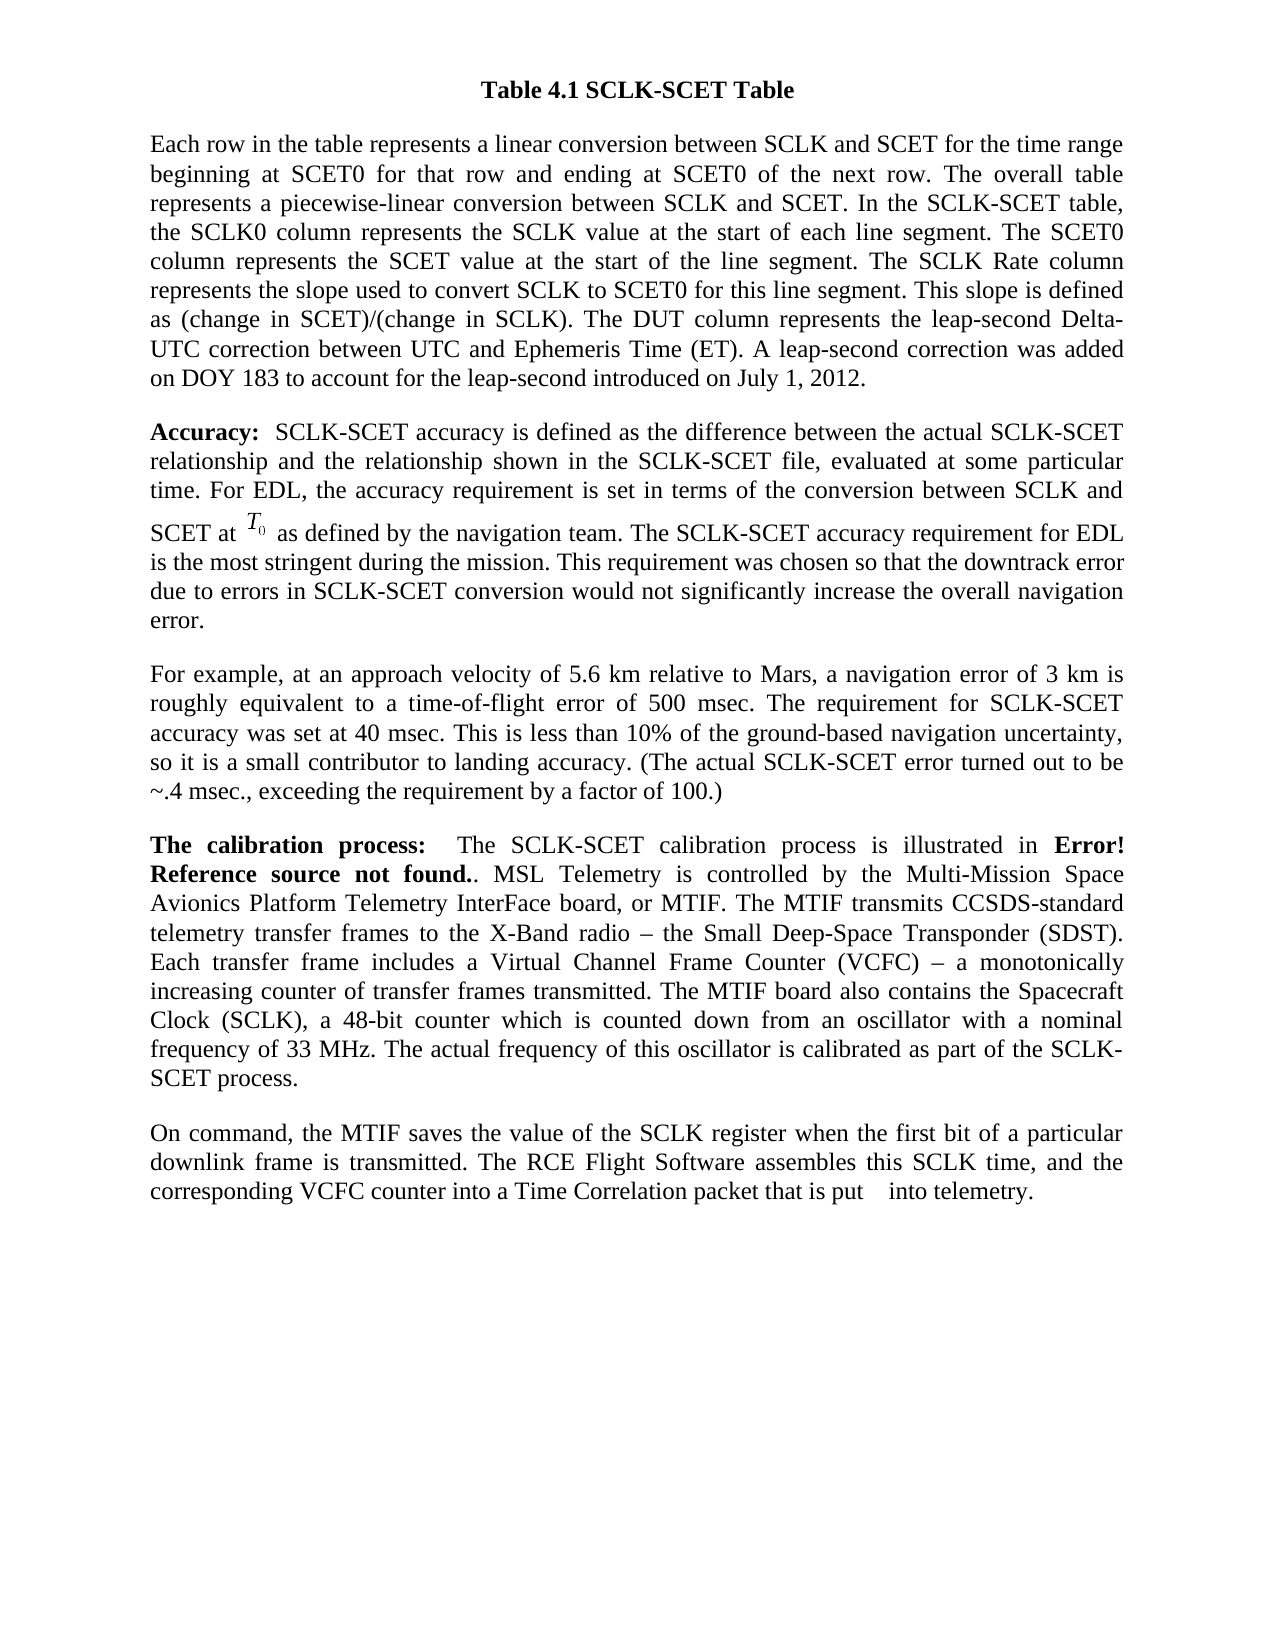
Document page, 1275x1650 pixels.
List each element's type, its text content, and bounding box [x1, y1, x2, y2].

text For example, at an approach velocity of 5.6 km relative to Mars, a navigation error of 3 km is roughly equivalent to a time-of-flight error of 500 msec. The requirement for SCLK-SCET accuracy was set at 40 msec. This is less than 10% of the ground-based navigation uncertainty, so it is a small contributor to landing accuracy. (The actual SCLK-SCET error turned out to be ~.4 msec., exceeding the requirement by a factor of 100.) [150, 659, 1125, 805]
text Accuracy: SCLK-SCET accuracy is defined as the difference between the actual SCLK-SCET relationship and the relationship shown in the SCLK-SCET file, evaluated at some particular time. For EDL, the accuracy requirement is set in terms of the conversion between SCLK and SCET at as defined by the navigation team. The SCLK-SCET accuracy requirement for EDL is the most stringent during the mission. This requirement was chosen so that the downtrack error due to errors in SCLK-SCET conversion would not significantly increase the overall navigation error. [150, 417, 1125, 634]
text On command, the MTIF saves the value of the SCLK register when the first bit of a particular downlink frame is transmitted. The RCE Flight Software assembles this SCLK time, and the corresponding VCFC counter into a Time Correlation packet that is put into telemetry. [150, 1117, 1125, 1205]
text Table 4.1 SCLK-SCET Table [150, 75, 1125, 104]
text The calibration process: The SCLK-SCET calibration process is illustrated in Error! Reference source not found.. MSL Telemetry is controlled by the Multi-Mission Space Avionics Platform Telemetry InterFace board, or MTIF. The MTIF transmits CCSDS-standard telemetry transfer frames to the X-Band radio – the Small Deep-Space Transponder (SDST). Each transfer frame includes a Virtual Channel Frame Counter (VCFC) – a monotonically increasing counter of transfer frames transmitted. The MTIF board also contains the Spacecraft Clock (SCLK), a 48-bit counter which is counted down from an oscillator with a nominal frequency of 33 MHz. The actual frequency of this oscillator is calibrated as part of the SCLK-SCET process. [150, 830, 1125, 1092]
text Each row in the table represents a linear conversion between SCLK and SCET for the time range beginning at SCET0 for that row and ending at SCET0 of the next row. The overall table represents a piecewise-linear conversion between SCLK and SCET. In the SCLK-SCET table, the SCLK0 column represents the SCLK value at the start of each line segment. The SCET0 column represents the SCET value at the start of the line segment. The SCLK Rate column represents the slope used to convert SCLK to SCET0 for this line segment. This slope is defined as (change in SCET)/(change in SCLK). The DUT column represents the leap-second Delta-UTC correction between UTC and Ephemeris Time (ET). A leap-second correction was added on DOY 183 to account for the leap-second introduced on July 1, 2012. [150, 129, 1125, 392]
